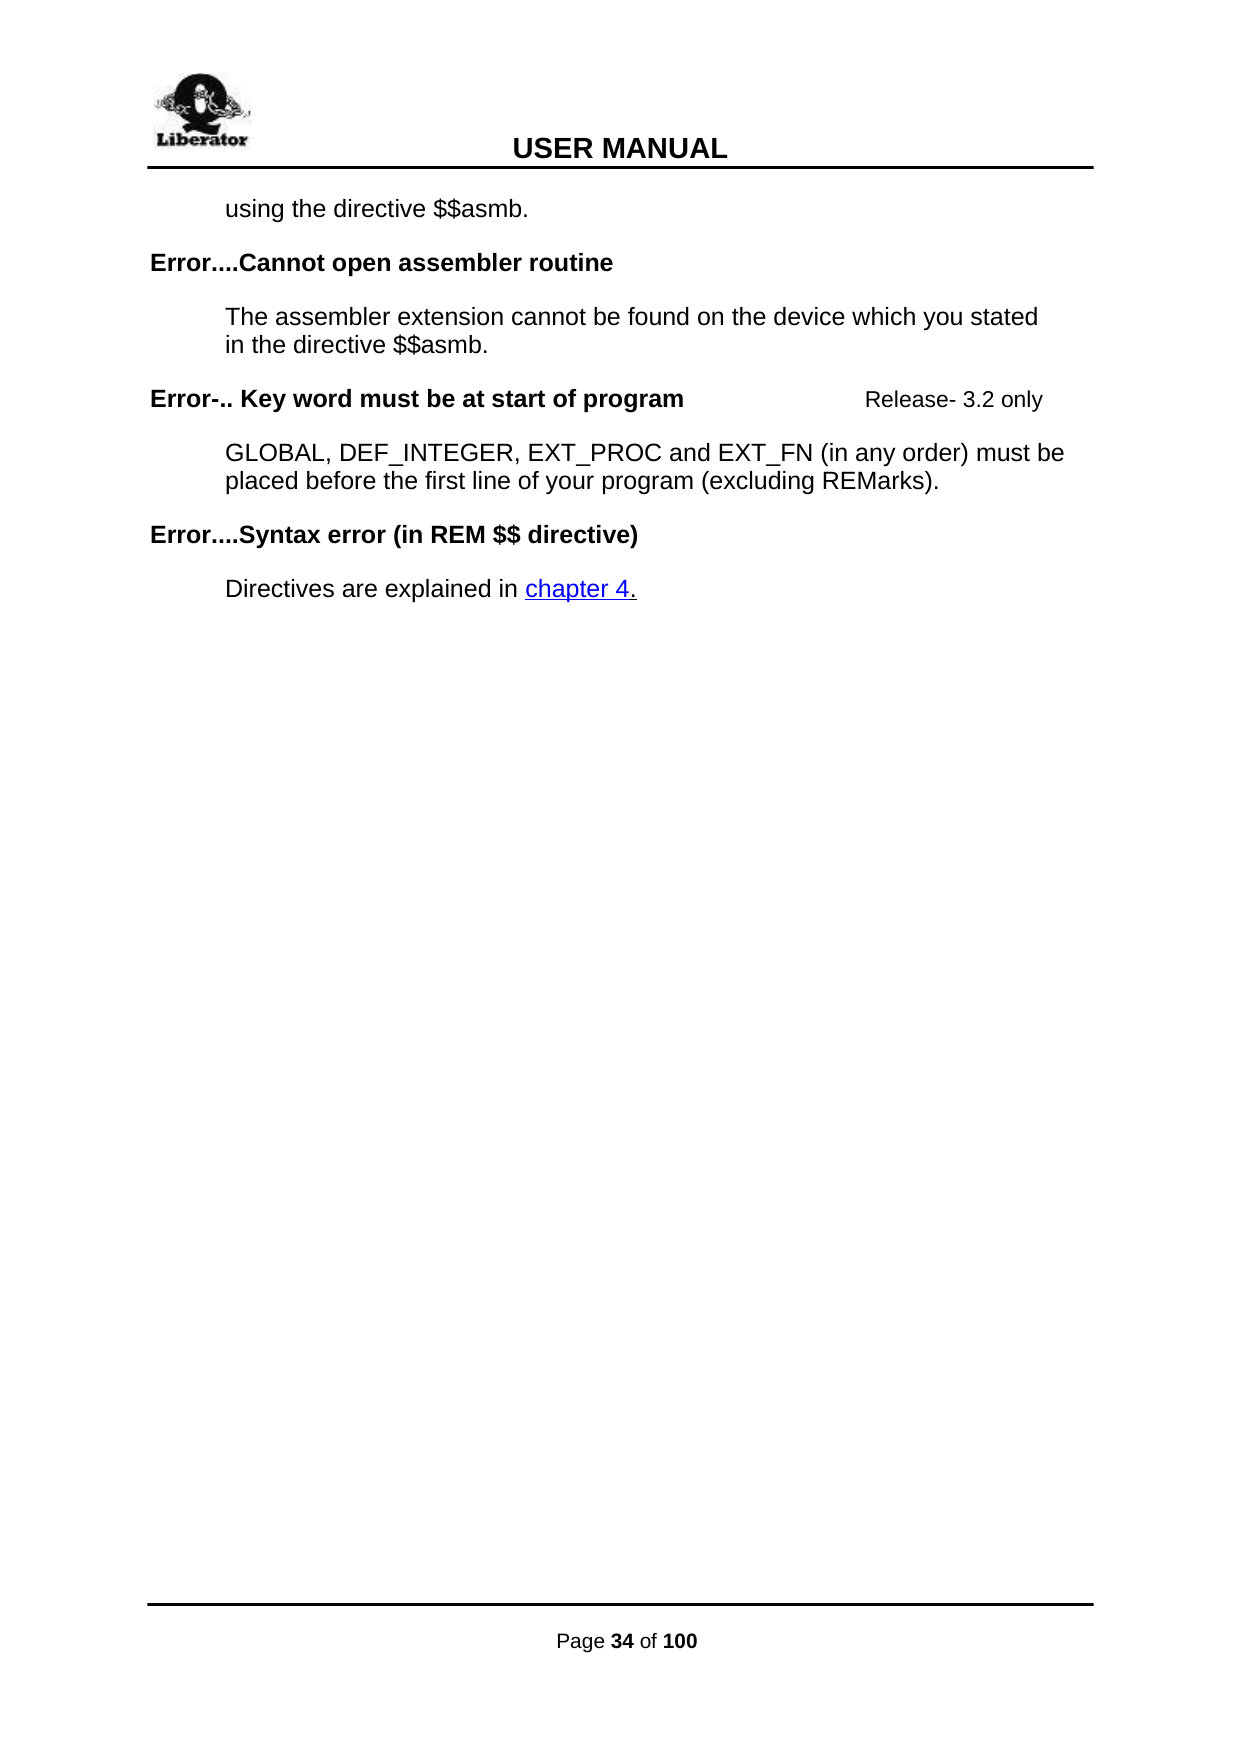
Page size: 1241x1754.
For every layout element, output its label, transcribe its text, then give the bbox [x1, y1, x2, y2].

picture [153, 73, 252, 159]
text Error-.. Key word must be at start of program Release- 3.2 only [150, 384, 1067, 413]
text USER MANUAL [512, 131, 1067, 164]
text Directives are explained in chapter 4. [225, 574, 1067, 603]
text Error....Syntax error (in REM $$ directive) [150, 520, 1067, 549]
text Page 34 of 100 [556, 1630, 1067, 1653]
text The assembler extension cannot be found on the device which you stated in the directive $$asmb. [225, 302, 1065, 359]
text using the directive $$asmb. [225, 194, 1067, 222]
text Error....Cannot open assembler routine [150, 247, 1067, 276]
text GLOBAL, DEF_INTEGER, EXT_PROC and EXT_FN (in any order) must be placed before the first line of your program (excluding REMarks). [225, 439, 1067, 495]
